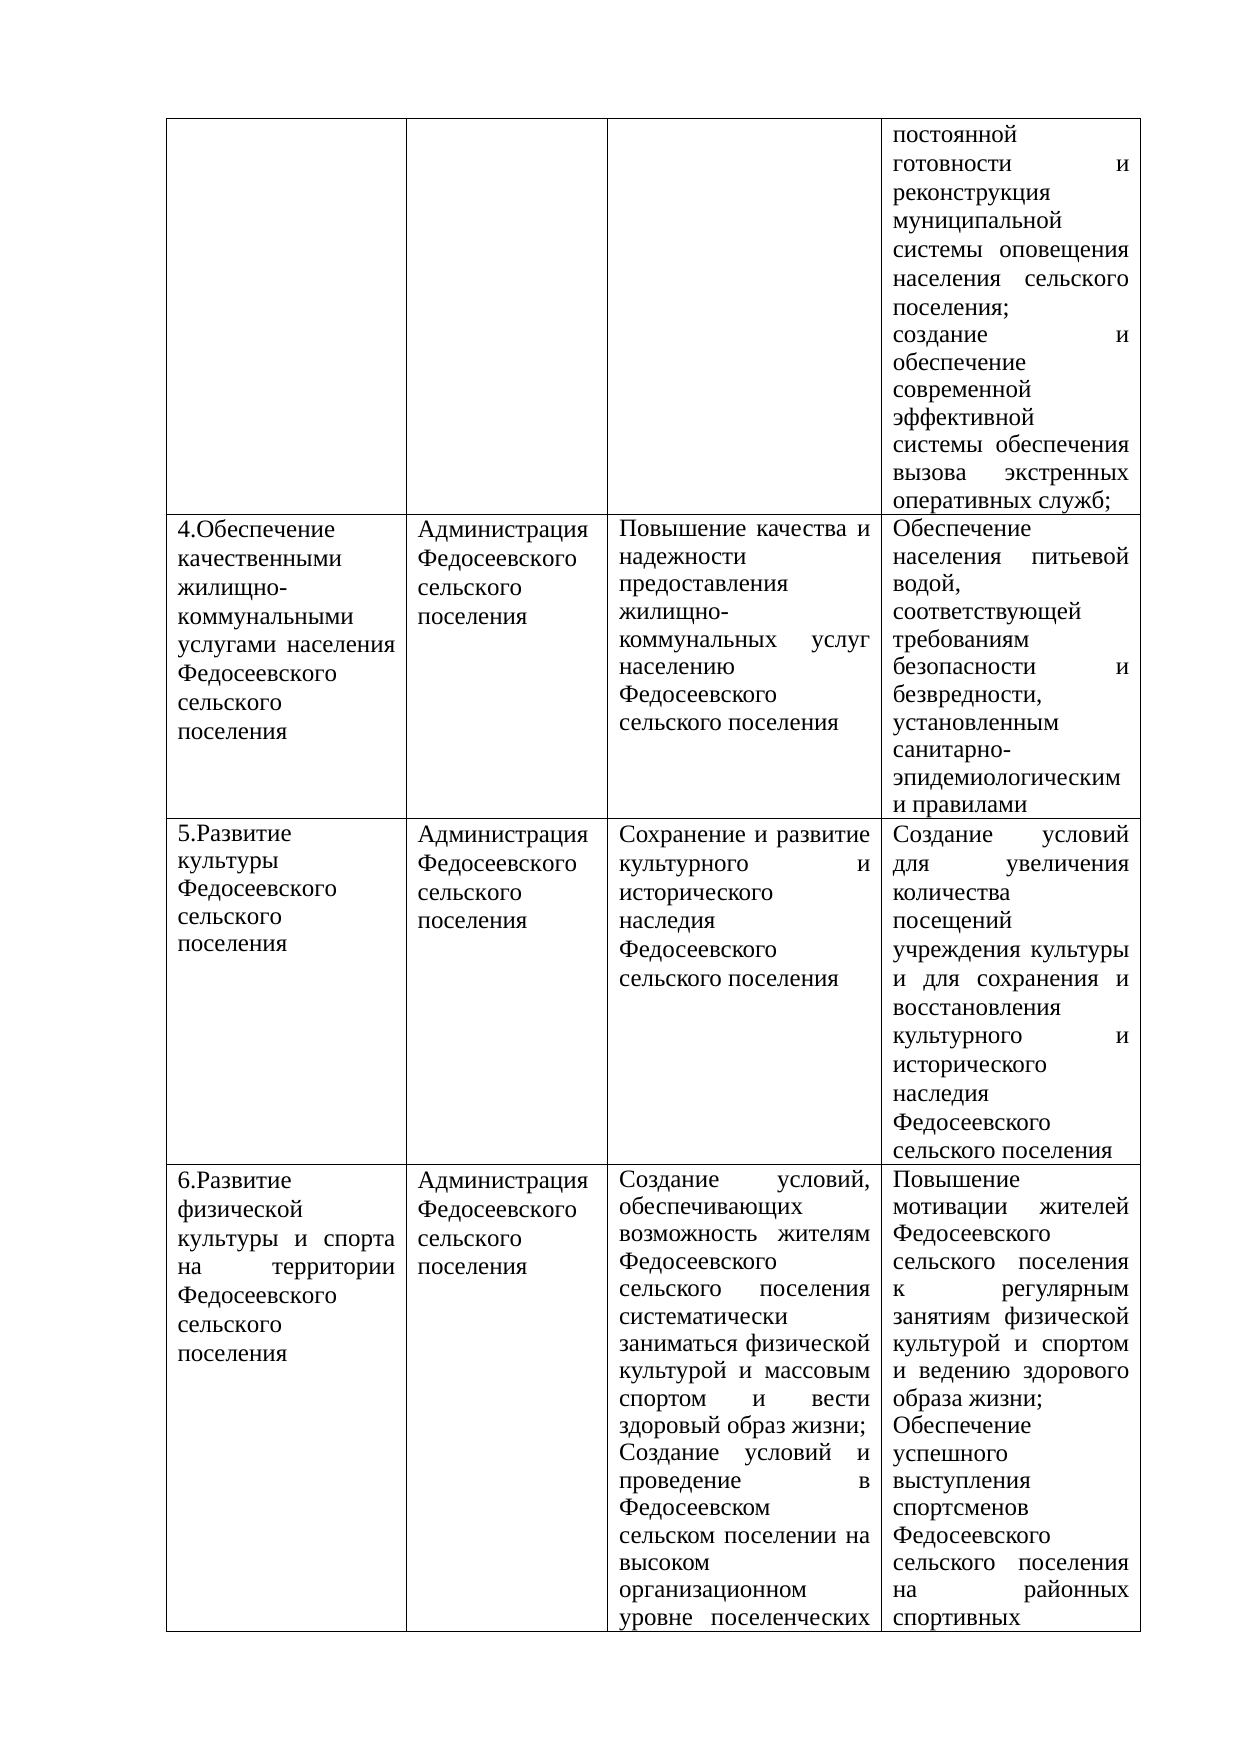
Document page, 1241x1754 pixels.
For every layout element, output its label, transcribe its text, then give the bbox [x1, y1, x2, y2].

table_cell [608, 119, 881, 513]
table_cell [882, 119, 1140, 513]
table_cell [882, 1165, 1140, 1631]
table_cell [608, 1165, 881, 1631]
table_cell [167, 1165, 406, 1631]
table_cell Повышение качества и надежности предоставления жилищно-коммунальных услуг населению Федосеевского сельского поселения [608, 515, 881, 818]
table_cell Администрация Федосеевского сельского поселения [407, 819, 607, 1164]
table_cell 5.Развитие культуры Федосеевского сельского поселения [167, 819, 406, 1164]
table_cell 4.Обеспечение качественными жилищно-коммунальными услугами населения Федосеевского сельского поселения [167, 515, 406, 818]
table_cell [407, 1165, 607, 1631]
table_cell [407, 119, 607, 513]
table_cell Создание условий для увеличения количества посещений учреждения культуры и для сохранения и восстановления культурного и исторического наследия Федосеевского сельского поселения [882, 819, 1140, 1164]
table_cell Сохранение и развитие культурного и исторического наследия Федосеевского сельского поселения [608, 819, 881, 1164]
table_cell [167, 119, 406, 513]
table_cell Администрация Федосеевского сельского поселения [407, 515, 607, 818]
table_cell Обеспечение населения питьевой водой, соответствующей требованиям безопасности и безвредности, установленным санитарно-эпидемиологическими правилами [882, 515, 1140, 818]
